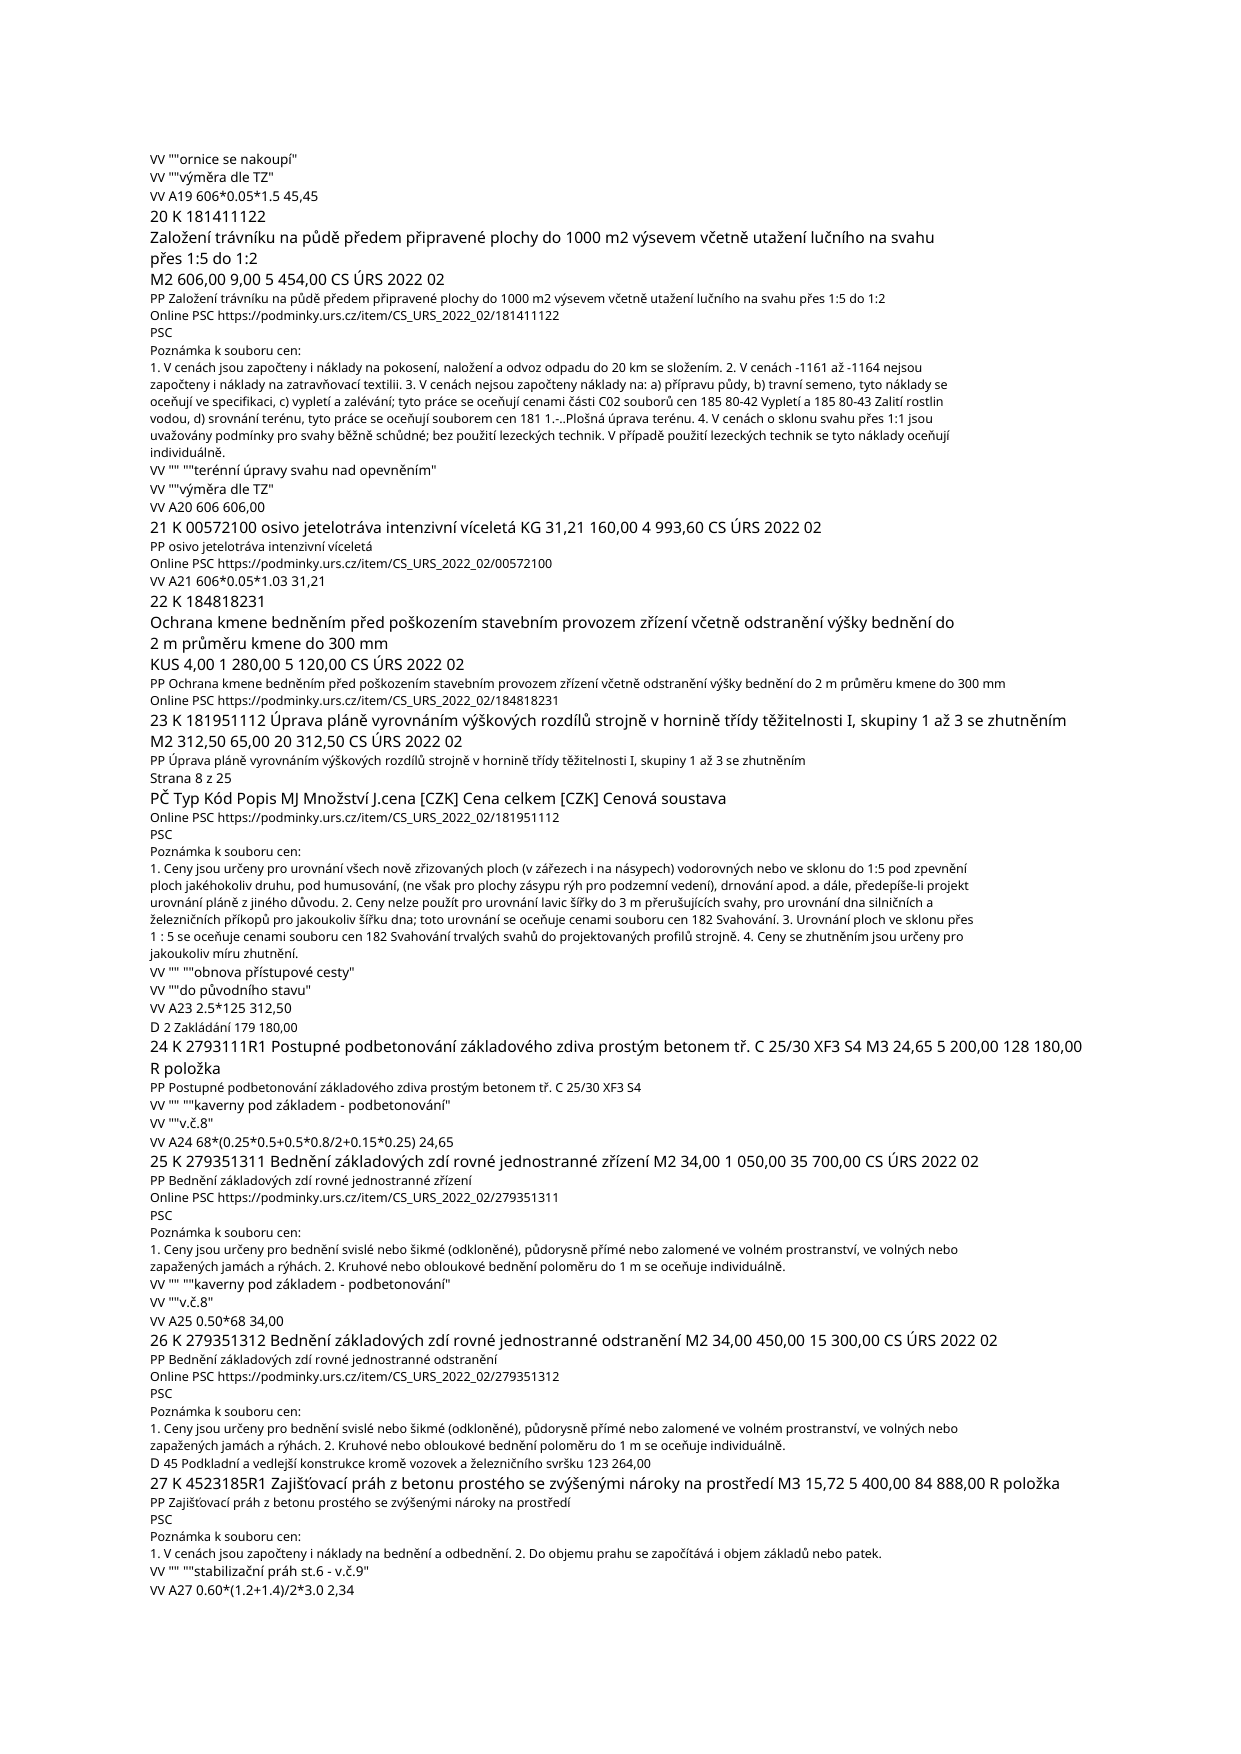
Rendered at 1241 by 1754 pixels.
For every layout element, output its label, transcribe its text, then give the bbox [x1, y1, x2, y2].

text PSC [150, 1386, 1090, 1403]
text zapažených jamách a rýhách. 2. Kruhové nebo obloukové bednění poloměru do 1 m se oceňuje individuálně. [150, 1258, 1090, 1275]
text PP Ochrana kmene bedněním před poškozením stavebním provozem zřízení včetně odstranění výšky bednění do 2 m průměru kmene do 300 mm [150, 675, 1090, 692]
text uvažovány podmínky pro svahy běžně schůdné; bez použití lezeckých technik. V případě použití lezeckých technik se tyto náklady oceňují [150, 427, 1090, 444]
text VV ""v.č.8" [150, 1114, 1090, 1133]
text Ochrana kmene bedněním před poškozením stavebním provozem zřízení včetně odstranění výšky bednění do [150, 612, 1090, 633]
text 1. Ceny jsou určeny pro bednění svislé nebo šikmé (odkloněné), půdorysně přímé nebo zalomené ve volném prostranství, ve volných nebo [150, 1420, 1090, 1437]
text PČ Typ Kód Popis MJ Množství J.cena [CZK] Cena celkem [CZK] Cenová soustava [150, 787, 1090, 809]
text železničních příkopů pro jakoukoliv šířku dna; toto urovnání se oceňuje cenami souboru cen 182 Svahování. 3. Urovnání ploch ve sklonu přes [150, 911, 1090, 928]
text VV A20 606 606,00 [150, 498, 1090, 516]
text Poznámka k souboru cen: [150, 1224, 1090, 1241]
text individuálně. [150, 444, 1090, 461]
text Online PSC https://podminky.urs.cz/item/CS_URS_2022_02/00572100 [150, 555, 1090, 572]
text oceňují ve specifikaci, c) vypletí a zalévání; tyto práce se oceňují cenami části C02 souborů cen 185 80-42 Vypletí a 185 80-43 Zalití rostlin [150, 393, 1090, 410]
text 1. Ceny jsou určeny pro urovnání všech nově zřizovaných ploch (v zářezech i na násypech) vodorovných nebo ve sklonu do 1:5 pod zpevnění [150, 860, 1090, 877]
text Online PSC https://podminky.urs.cz/item/CS_URS_2022_02/181411122 [150, 307, 1090, 324]
text Založení trávníku na půdě předem připravené plochy do 1000 m2 výsevem včetně utažení lučního na svahu [150, 227, 1090, 248]
text 24 K 2793111R1 Postupné podbetonování základového zdiva prostým betonem tř. C 25/30 XF3 S4 M3 24,65 5 200,00 128 180,00 R položka [150, 1036, 1090, 1079]
text PP Bednění základových zdí rovné jednostranné odstranění [150, 1351, 1090, 1368]
text 27 K 4523185R1 Zajišťovací práh z betonu prostého se zvýšenými nároky na prostředí M3 15,72 5 400,00 84 888,00 R položka [150, 1472, 1090, 1494]
text Poznámka k souboru cen: [150, 1528, 1090, 1545]
text vodou, d) srovnání terénu, tyto práce se oceňují souborem cen 181 1.-..Plošná úprava terénu. 4. V cenách o sklonu svahu přes 1:1 jsou [150, 410, 1090, 427]
text PP osivo jetelotráva intenzivní víceletá [150, 538, 1090, 555]
text PSC [150, 1207, 1090, 1224]
text VV ""výměra dle TZ" [150, 479, 1090, 498]
text VV ""ornice se nakoupí" [150, 150, 1090, 168]
text Poznámka k souboru cen: [150, 843, 1090, 860]
text D 2 Zakládání 179 180,00 [150, 1018, 1090, 1036]
text urovnání pláně z jiného důvodu. 2. Ceny nelze použít pro urovnání lavic šířky do 3 m přerušujících svahy, pro urovnání dna silničních a [150, 894, 1090, 911]
text VV "" ""stabilizační práh st.6 - v.č.9" [150, 1562, 1090, 1580]
text VV A24 68*(0.25*0.5+0.5*0.8/2+0.15*0.25) 24,65 [150, 1133, 1090, 1151]
text Poznámka k souboru cen: [150, 1403, 1090, 1420]
text 1. V cenách jsou započteny i náklady na bednění a odbednění. 2. Do objemu prahu se započítává i objem základů nebo patek. [150, 1545, 1090, 1562]
text PP Postupné podbetonování základového zdiva prostým betonem tř. C 25/30 XF3 S4 [150, 1079, 1090, 1096]
text VV ""výměra dle TZ" [150, 168, 1090, 187]
text Online PSC https://podminky.urs.cz/item/CS_URS_2022_02/181951112 [150, 809, 1090, 826]
text zapažených jamách a rýhách. 2. Kruhové nebo obloukové bednění poloměru do 1 m se oceňuje individuálně. [150, 1437, 1090, 1454]
text 2 m průměru kmene do 300 mm [150, 633, 1090, 654]
text ploch jakéhokoliv druhu, pod humusování, (ne však pro plochy zásypu rýh pro podzemní vedení), drnování apod. a dále, předepíše-li projekt [150, 877, 1090, 894]
text VV "" ""kaverny pod základem - podbetonování" [150, 1096, 1090, 1114]
text VV "" ""obnova přístupové cesty" [150, 962, 1090, 981]
text VV "" ""terénní úpravy svahu nad opevněním" [150, 461, 1090, 479]
text 20 K 181411122 [150, 205, 1090, 227]
text M2 606,00 9,00 5 454,00 CS ÚRS 2022 02 [150, 269, 1090, 290]
text KUS 4,00 1 280,00 5 120,00 CS ÚRS 2022 02 [150, 654, 1090, 675]
text Poznámka k souboru cen: [150, 342, 1090, 359]
text 26 K 279351312 Bednění základových zdí rovné jednostranné odstranění M2 34,00 450,00 15 300,00 CS ÚRS 2022 02 [150, 1330, 1090, 1351]
text Online PSC https://podminky.urs.cz/item/CS_URS_2022_02/279351312 [150, 1368, 1090, 1386]
text PSC [150, 826, 1090, 843]
text 21 K 00572100 osivo jetelotráva intenzivní víceletá KG 31,21 160,00 4 993,60 CS ÚRS 2022 02 [150, 516, 1090, 538]
text Online PSC https://podminky.urs.cz/item/CS_URS_2022_02/279351311 [150, 1189, 1090, 1207]
text 1 : 5 se oceňuje cenami souboru cen 182 Svahování trvalých svahů do projektovaných profilů strojně. 4. Ceny se zhutněním jsou určeny pro [150, 928, 1090, 945]
text VV ""v.č.8" [150, 1293, 1090, 1312]
text VV ""do původního stavu" [150, 981, 1090, 999]
text VV A21 606*0.05*1.03 31,21 [150, 572, 1090, 590]
text přes 1:5 do 1:2 [150, 248, 1090, 269]
text PP Úprava pláně vyrovnáním výškových rozdílů strojně v hornině třídy těžitelnosti I, skupiny 1 až 3 se zhutněním [150, 752, 1090, 769]
text PP Založení trávníku na půdě předem připravené plochy do 1000 m2 výsevem včetně utažení lučního na svahu přes 1:5 do 1:2 [150, 290, 1090, 307]
text VV A19 606*0.05*1.5 45,45 [150, 187, 1090, 205]
text VV A25 0.50*68 34,00 [150, 1312, 1090, 1330]
text PSC [150, 324, 1090, 342]
text PP Zajišťovací práh z betonu prostého se zvýšenými nároky na prostředí [150, 1494, 1090, 1511]
text VV "" ""kaverny pod základem - podbetonování" [150, 1275, 1090, 1293]
text 25 K 279351311 Bednění základových zdí rovné jednostranné zřízení M2 34,00 1 050,00 35 700,00 CS ÚRS 2022 02 [150, 1151, 1090, 1172]
text VV A27 0.60*(1.2+1.4)/2*3.0 2,34 [150, 1580, 1090, 1599]
text PSC [150, 1511, 1090, 1528]
text Strana 8 z 25 [150, 769, 1090, 787]
text jakoukoliv míru zhutnění. [150, 945, 1090, 962]
text 1. V cenách jsou započteny i náklady na pokosení, naložení a odvoz odpadu do 20 km se složením. 2. V cenách -1161 až -1164 nejsou [150, 359, 1090, 376]
text 23 K 181951112 Úprava pláně vyrovnáním výškových rozdílů strojně v hornině třídy těžitelnosti I, skupiny 1 až 3 se zhutněním M2 312,50 65,00 20 312,50 CS ÚRS 2022 02 [150, 709, 1090, 752]
text PP Bednění základových zdí rovné jednostranné zřízení [150, 1172, 1090, 1189]
text Online PSC https://podminky.urs.cz/item/CS_URS_2022_02/184818231 [150, 692, 1090, 709]
text 22 K 184818231 [150, 590, 1090, 612]
text D 45 Podkladní a vedlejší konstrukce kromě vozovek a železničního svršku 123 264,00 [150, 1454, 1090, 1472]
text 1. Ceny jsou určeny pro bednění svislé nebo šikmé (odkloněné), půdorysně přímé nebo zalomené ve volném prostranství, ve volných nebo [150, 1241, 1090, 1258]
text VV A23 2.5*125 312,50 [150, 999, 1090, 1018]
text započteny i náklady na zatravňovací textilii. 3. V cenách nejsou započteny náklady na: a) přípravu půdy, b) travní semeno, tyto náklady se [150, 376, 1090, 393]
